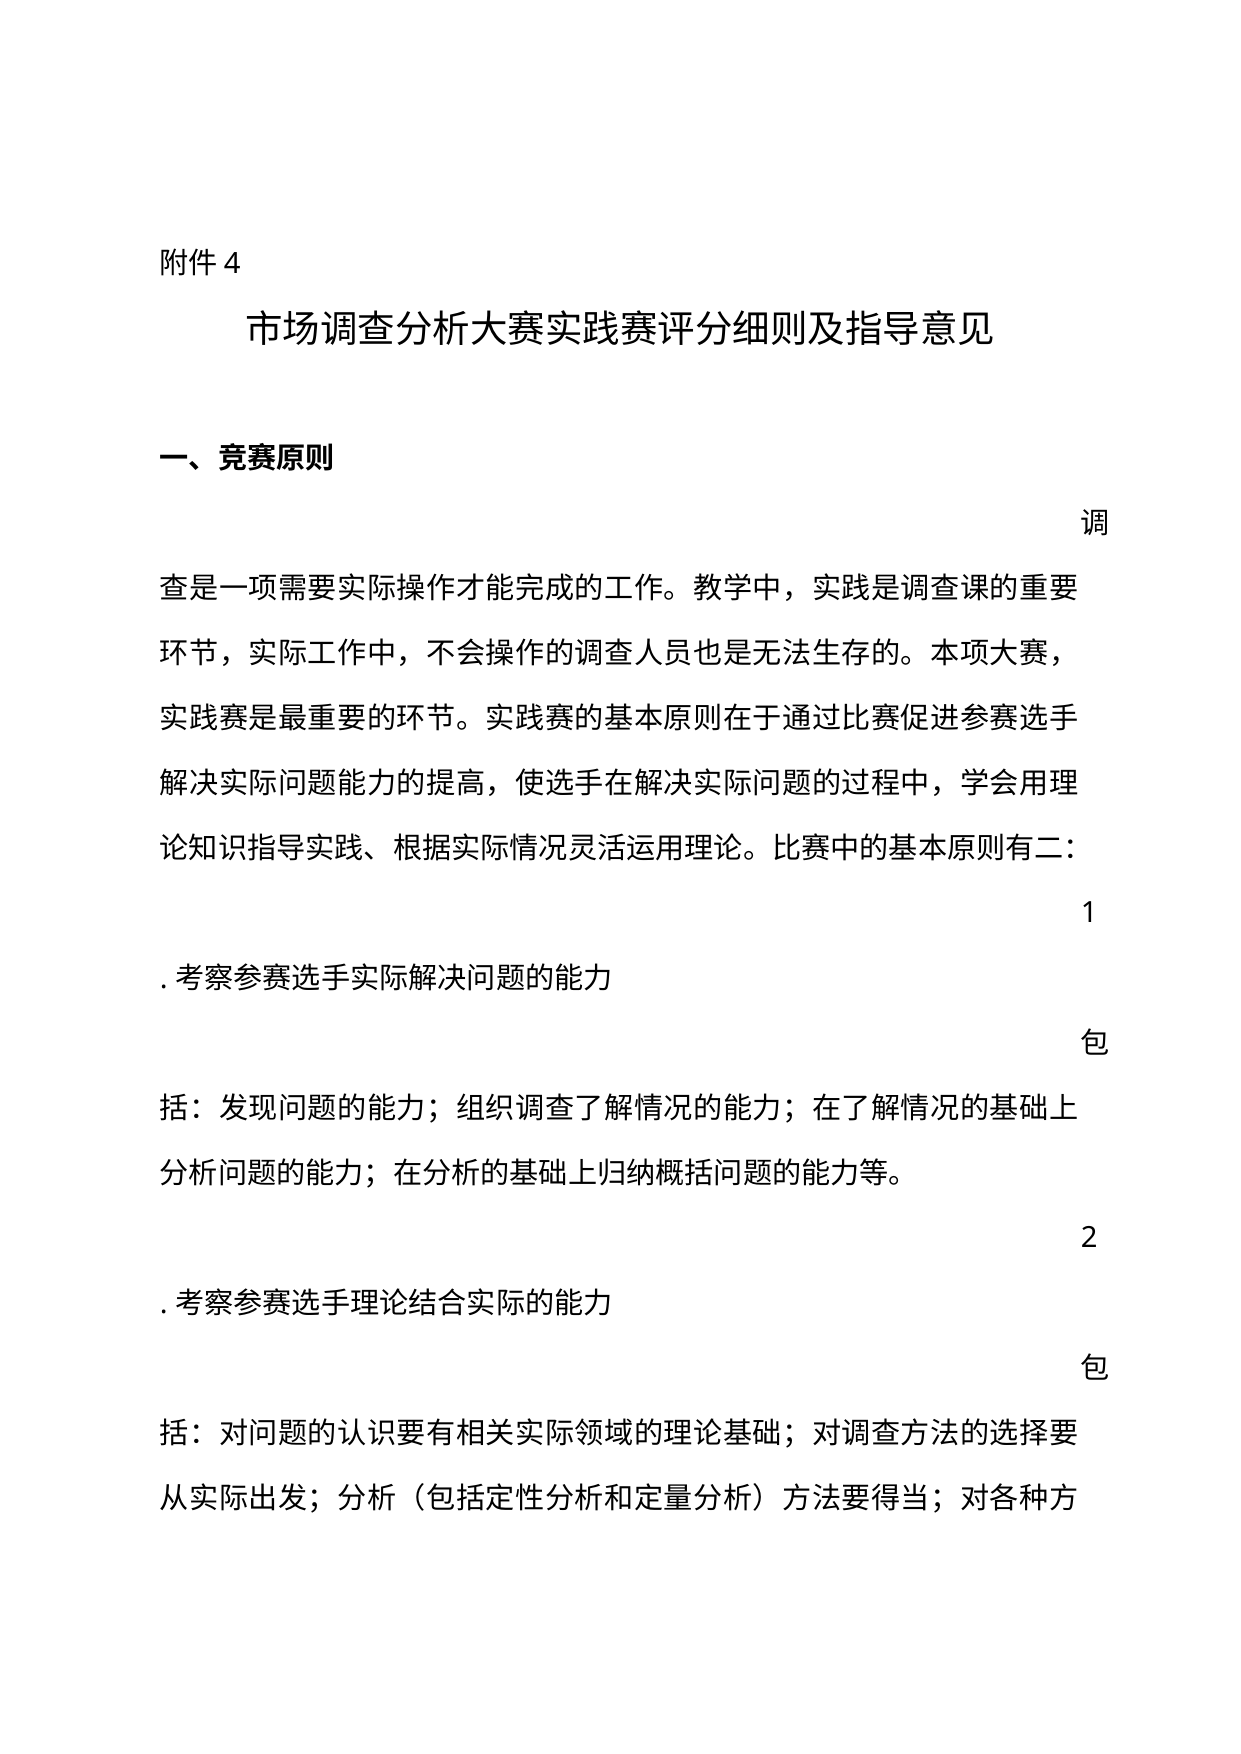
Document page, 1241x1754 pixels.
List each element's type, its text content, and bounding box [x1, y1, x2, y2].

text 包括：发现问题的能力；组织调查了解情况的能力；在了解情况的基础上分析问题的能力；在分析的基础上归纳概括问题的能力等。 [159, 1008, 1081, 1203]
text 一、竞赛原则 [159, 423, 1081, 488]
text 1. 考察参赛选手实际解决问题的能力 [159, 878, 1081, 1008]
text 附件4 [159, 228, 1081, 293]
text 市场调查分析大赛实践赛评分细则及指导意见 [159, 293, 1081, 358]
text 调查是一项需要实际操作才能完成的工作。教学中，实践是调查课的重要环节，实际工作中，不会操作的调查人员也是无法生存的。本项大赛，实践赛是最重要的环节。实践赛的基本原则在于通过比赛促进参赛选手解决实际问题能力的提高，使选手在解决实际问题的过程中，学会用理论知识指导实践、根据实际情况灵活运用理论。比赛中的基本原则有二： [159, 488, 1081, 878]
text 2. 考察参赛选手理论结合实际的能力 [159, 1203, 1081, 1333]
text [159, 1333, 1081, 1528]
